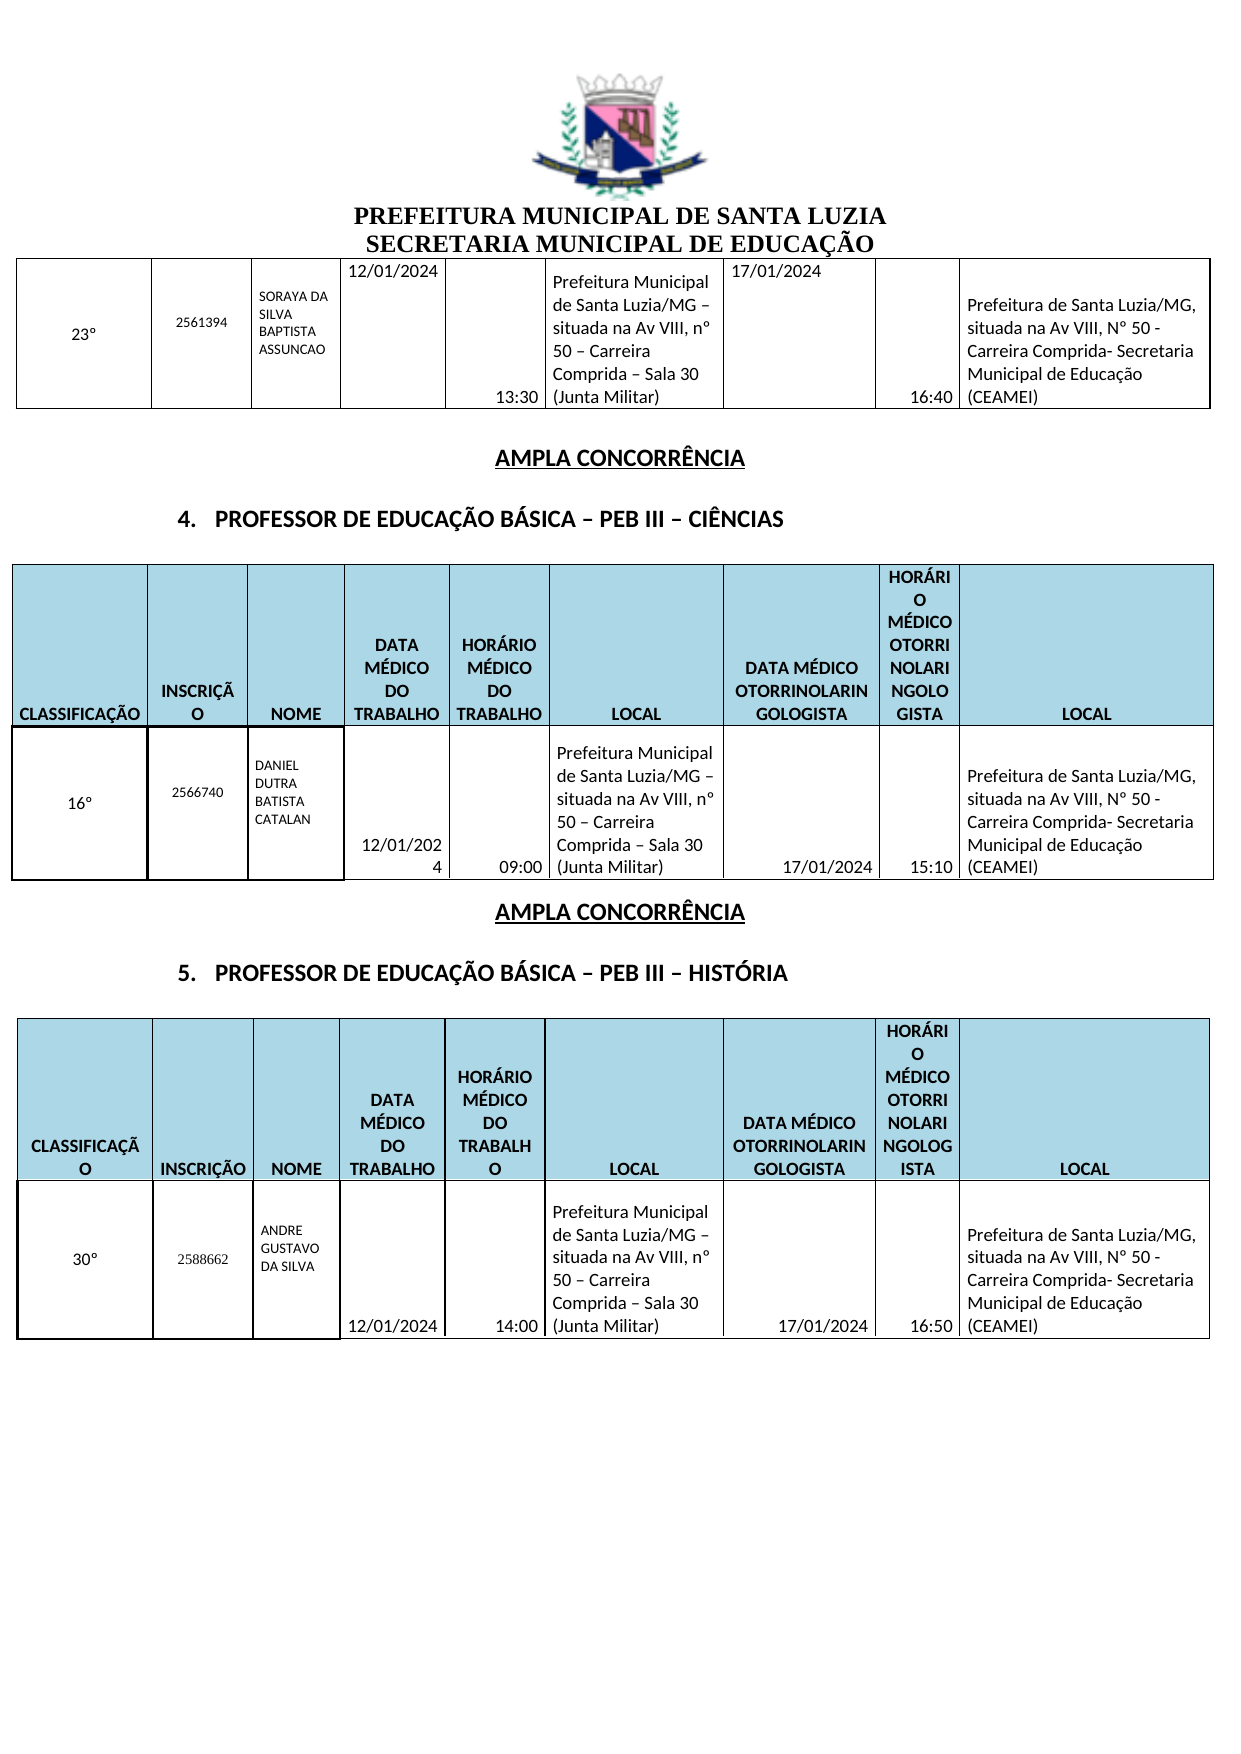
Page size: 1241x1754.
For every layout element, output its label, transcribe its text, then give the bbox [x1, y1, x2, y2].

text AMPLA CONCORRÊNCIA [124, 442, 1116, 472]
table_header HORÁRIO MÉDICO OTORRINOLARINGOLOGISTA [880, 565, 959, 725]
table_header DATA MÉDICO DO TRABALHO [340, 1019, 444, 1179]
table_cell 12/01/2024 [341, 259, 445, 408]
picture [531, 73, 709, 201]
table_cell 2588662 [154, 1181, 252, 1337]
list PROFESSOR DE EDUCAÇÃO BÁSICA – PEB III – CIÊNCIAS [177, 503, 1063, 533]
table_header LOCAL [960, 1019, 1209, 1179]
table_header INSCRIÇÃO [148, 565, 247, 725]
table_header DATA MÉDICO OTORRINOLARINGOLOGISTA [724, 565, 879, 725]
table_header HORÁRIO MÉDICO DO TRABALHO [450, 565, 549, 725]
table_header NOME [248, 565, 344, 725]
table_cell 30º [19, 1181, 152, 1337]
table_cell SORAYA DA SILVA BAPTISTA ASSUNCAO [252, 259, 340, 408]
table_cell 14:00 [445, 1181, 545, 1337]
table_cell 09:00 [449, 726, 549, 879]
table_cell Prefeitura Municipal de Santa Luzia/MG – situada na Av VIII, nº 50 – Carreira Comprida – Sala 30 (Junta Militar) [549, 726, 723, 879]
table_cell 12/01/2024 [345, 726, 449, 879]
table_cell 17/01/2024 [724, 1181, 875, 1337]
table_header HORÁRIO MÉDICO DO TRABALHO [446, 1019, 544, 1179]
table_cell Prefeitura Municipal de Santa Luzia/MG – situada na Av VIII, nº 50 – Carreira Comprida – Sala 30 (Junta Militar) [545, 1181, 723, 1337]
table_cell ANDRE GUSTAVO DA SILVA [254, 1181, 339, 1337]
table_cell 16º [13, 728, 146, 879]
table_cell Prefeitura de Santa Luzia/MG, situada na Av VIII, Nº 50 - Carreira Comprida- Secretaria Municipal de Educação (CEAMEI) [960, 1181, 1209, 1337]
table_header DATA MÉDICO OTORRINOLARINGOLOGISTA [724, 1019, 875, 1179]
table_cell 16:40 [876, 259, 959, 408]
table_cell Prefeitura Municipal de Santa Luzia/MG – situada na Av VIII, nº 50 – Carreira Comprida – Sala 30 (Junta Militar) [546, 259, 723, 408]
table_cell 2566740 [149, 728, 247, 879]
table_cell 12/01/2024 [341, 1181, 445, 1337]
table_header DATA MÉDICO DO TRABALHO [345, 565, 449, 725]
table_header LOCAL [550, 565, 723, 725]
list PROFESSOR DE EDUCAÇÃO BÁSICA – PEB III – HISTÓRIA [177, 957, 1063, 988]
table_cell 23º [17, 259, 151, 408]
table_cell 16:50 [875, 1181, 960, 1337]
table_cell DANIEL DUTRA BATISTA CATALAN [249, 728, 343, 879]
table_header CLASSIFICAÇÃO [18, 1019, 152, 1179]
table_cell 17/01/2024 [724, 726, 880, 879]
table_header CLASSIFICAÇÃO [13, 565, 147, 725]
table_cell 17/01/2024 [724, 259, 875, 408]
table_cell 15:10 [880, 726, 960, 879]
table_cell 2561394 [152, 259, 251, 408]
table_header HORÁRIO MÉDICO OTORRINOLARINGOLOGISTA [876, 1019, 959, 1179]
table_cell Prefeitura de Santa Luzia/MG, situada na Av VIII, Nº 50 - Carreira Comprida- Secretaria Municipal de Educação (CEAMEI) [960, 259, 1209, 408]
table_header LOCAL [546, 1019, 723, 1179]
table_cell Prefeitura de Santa Luzia/MG, situada na Av VIII, Nº 50 - Carreira Comprida- Secretaria Municipal de Educação (CEAMEI) [960, 726, 1213, 879]
table_cell 13:30 [446, 259, 545, 408]
table_header NOME [254, 1019, 339, 1179]
text AMPLA CONCORRÊNCIA [124, 896, 1116, 927]
table_header LOCAL [960, 565, 1213, 725]
table_header INSCRIÇÃO [153, 1019, 253, 1179]
